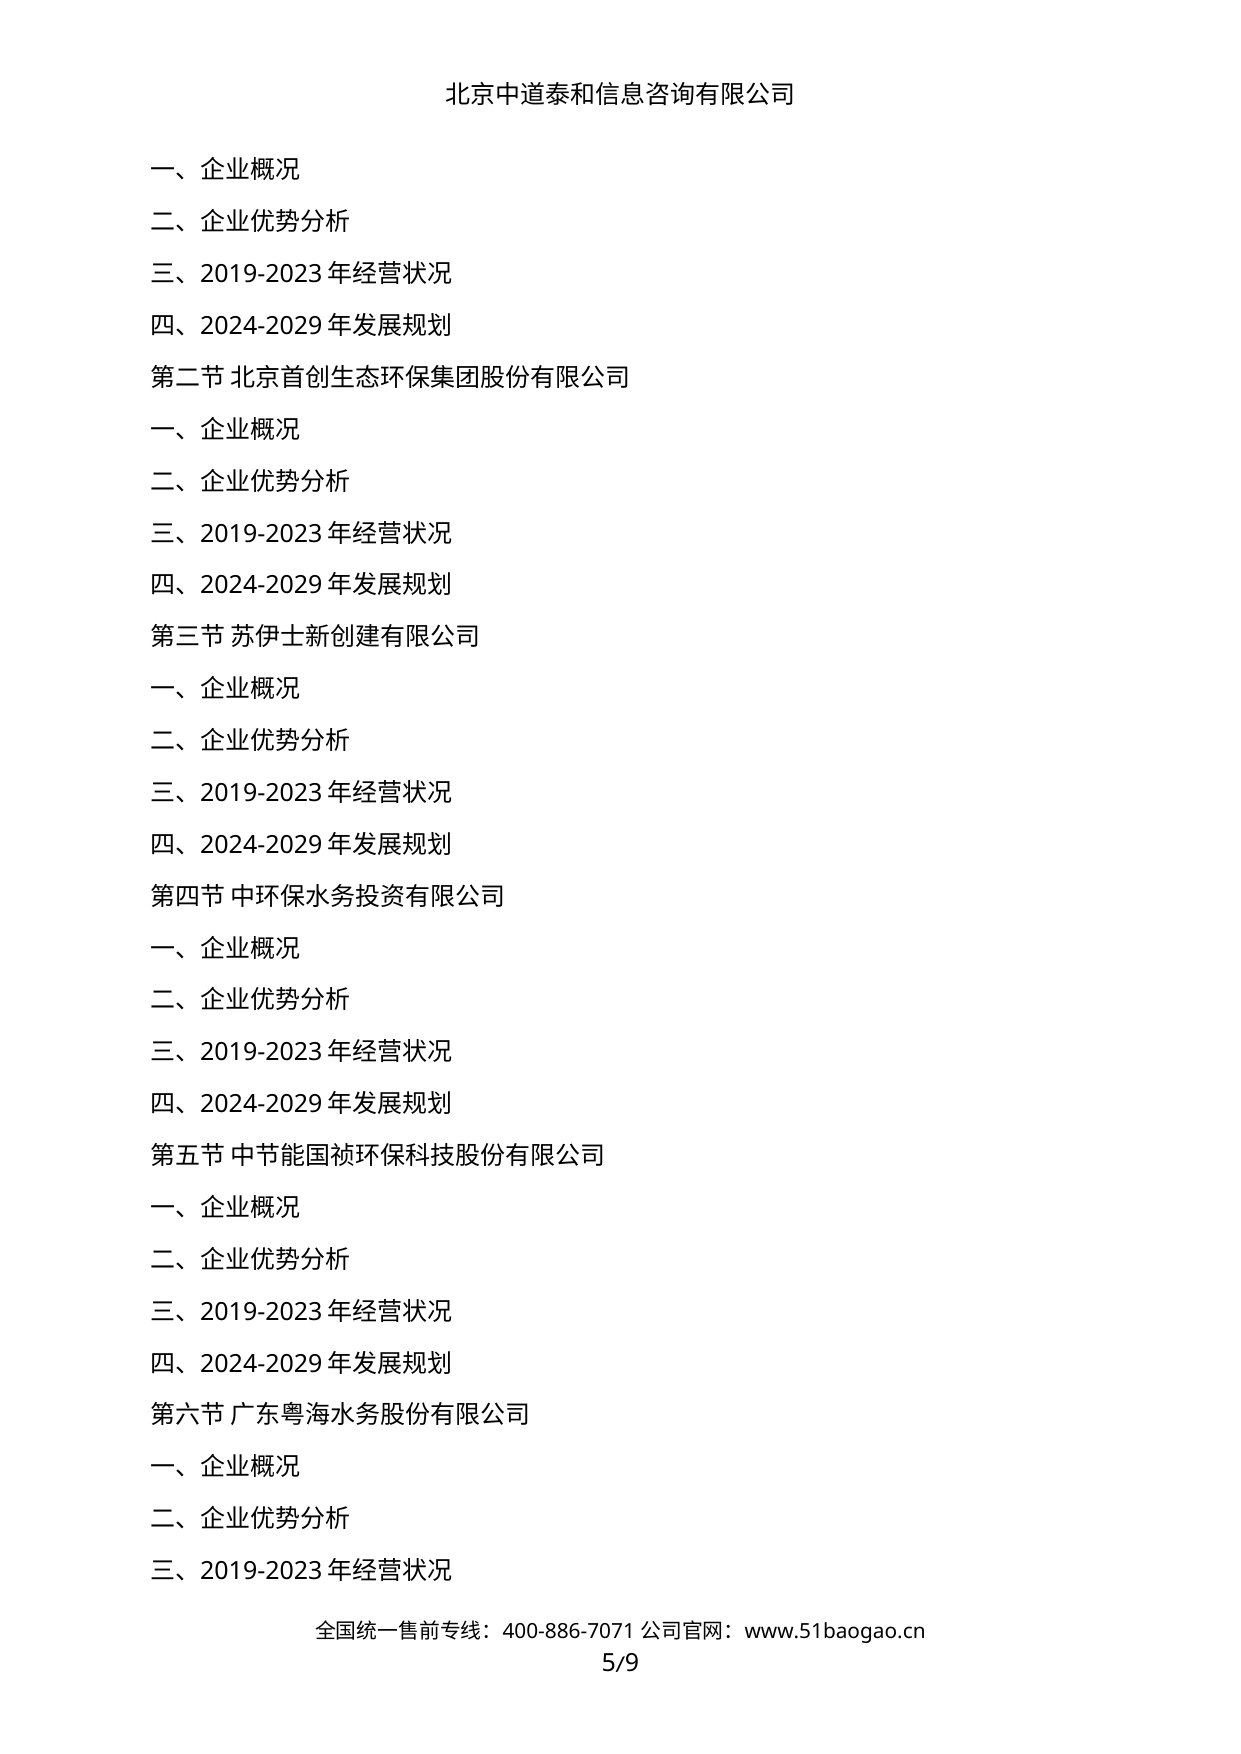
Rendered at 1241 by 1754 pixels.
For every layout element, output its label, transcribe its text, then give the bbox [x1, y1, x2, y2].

text 二、企业优势分析 [150, 1239, 1090, 1276]
text 一、企业概况 [150, 409, 1090, 446]
text 三、2019-2023年经营状况 [150, 1291, 1090, 1327]
text 三、2019-2023年经营状况 [150, 772, 1090, 809]
text 四、2024-2029年发展规划 [150, 824, 1090, 861]
text 第六节 广东粤海水务股份有限公司 [150, 1395, 1090, 1431]
text 一、企业概况 [150, 1447, 1090, 1483]
text 第五节 中节能国祯环保科技股份有限公司 [150, 1136, 1090, 1172]
text 二、企业优势分析 [150, 461, 1090, 497]
text 二、企业优势分析 [150, 1499, 1090, 1535]
text 第三节 苏伊士新创建有限公司 [150, 617, 1090, 653]
text 二、企业优势分析 [150, 202, 1090, 238]
text 第二节 北京首创生态环保集团股份有限公司 [150, 357, 1090, 394]
text 二、企业优势分析 [150, 980, 1090, 1016]
text 二、企业优势分析 [150, 721, 1090, 757]
text 第四节 中环保水务投资有限公司 [150, 876, 1090, 912]
text 三、2019-2023年经营状况 [150, 1551, 1090, 1587]
text 四、2024-2029年发展规划 [150, 565, 1090, 601]
text 一、企业概况 [150, 928, 1090, 964]
text 四、2024-2029年发展规划 [150, 1343, 1090, 1379]
text 三、2019-2023年经营状况 [150, 1032, 1090, 1068]
text 三、2019-2023年经营状况 [150, 513, 1090, 549]
text 一、企业概况 [150, 150, 1090, 186]
text 一、企业概况 [150, 1187, 1090, 1224]
text 三、2019-2023年经营状况 [150, 254, 1090, 290]
text 四、2024-2029年发展规划 [150, 1084, 1090, 1120]
text 四、2024-2029年发展规划 [150, 306, 1090, 342]
text 一、企业概况 [150, 669, 1090, 705]
